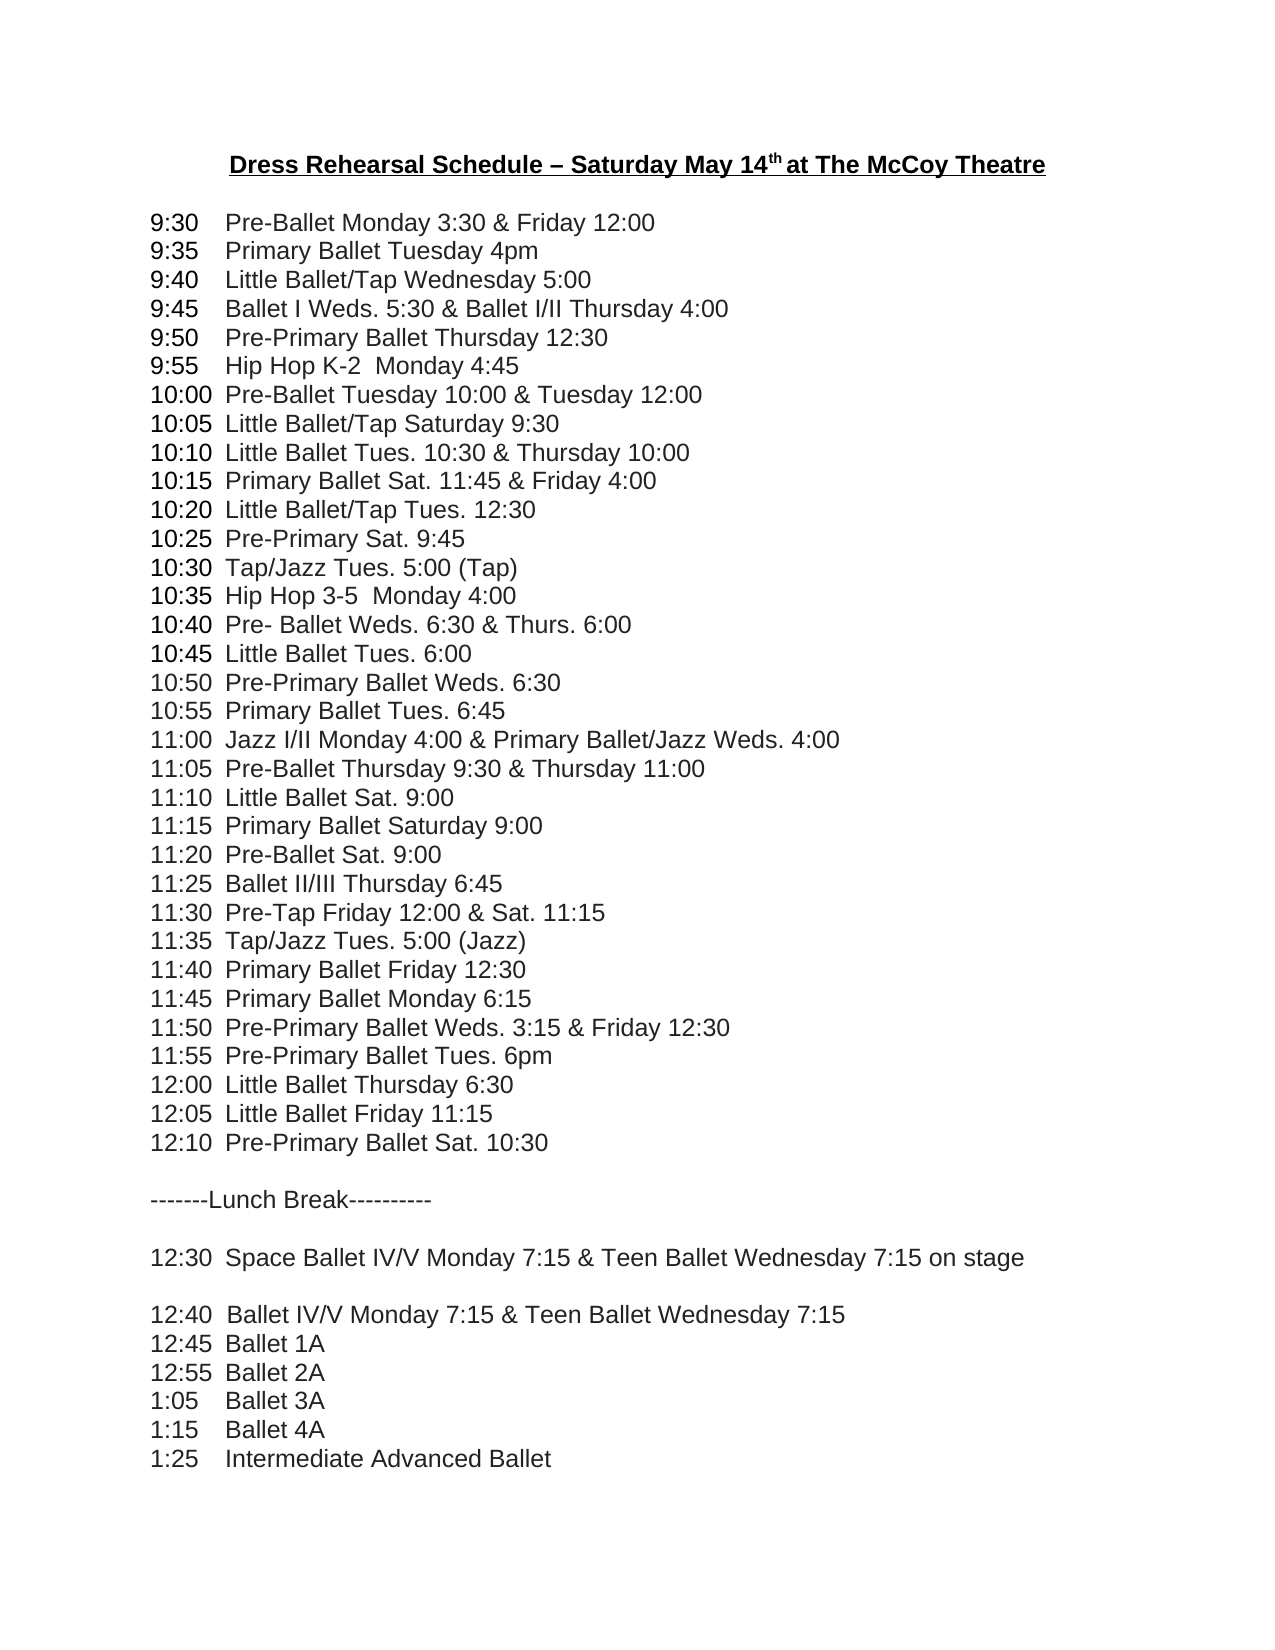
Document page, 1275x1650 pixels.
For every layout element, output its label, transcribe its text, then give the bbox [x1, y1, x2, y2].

text 10:50 Pre-Primary Ballet Weds. 6:30 [150, 667, 1125, 696]
text 11:30 Pre-Tap Friday 12:00 & Sat. 11:15 [150, 897, 1125, 926]
text 11:45 Primary Ballet Monday 6:15 [150, 984, 1125, 1012]
text 12:05 Little Ballet Friday 11:15 [150, 1099, 1125, 1127]
text 10:15 Primary Ballet Sat. 11:45 & Friday 4:00 [150, 466, 1125, 495]
text 12:55 Ballet 2A [150, 1357, 1125, 1386]
text 12:10 Pre-Primary Ballet Sat. 10:30 [150, 1127, 1125, 1156]
text 12:00 Little Ballet Thursday 6:30 [150, 1070, 1125, 1099]
text 12:40 Ballet IV/V Monday 7:15 & Teen Ballet Wednesday 7:15 [150, 1300, 1125, 1329]
text 11:00 Jazz I/II Monday 4:00 & Primary Ballet/Jazz Weds. 4:00 [150, 725, 1125, 754]
text 11:40 Primary Ballet Friday 12:30 [150, 955, 1125, 984]
text 10:10 Little Ballet Tues. 10:30 & Thursday 10:00 [150, 437, 1125, 466]
text 1:15 Ballet 4A [150, 1415, 1125, 1444]
text 10:20 Little Ballet/Tap Tues. 12:30 [150, 495, 1125, 524]
text 11:35 Tap/Jazz Tues. 5:00 (Jazz) [150, 926, 1125, 955]
text 10:55 Primary Ballet Tues. 6:45 [150, 696, 1125, 725]
text 12:45 Ballet 1A [150, 1329, 1125, 1357]
text Dress Rehearsal Schedule – Saturday May 14th at The McCoy Theatre [150, 150, 1125, 179]
text 11:15 Primary Ballet Saturday 9:00 [150, 811, 1125, 840]
text 11:05 Pre-Ballet Thursday 9:30 & Thursday 11:00 [150, 754, 1125, 782]
text 11:25 Ballet II/III Thursday 6:45 [150, 869, 1125, 897]
text 9:30 Pre-Ballet Monday 3:30 & Friday 12:00 [150, 207, 1125, 236]
text 10:05 Little Ballet/Tap Saturday 9:30 [150, 409, 1125, 437]
text 12:30 Space Ballet IV/V Monday 7:15 & Teen Ballet Wednesday 7:15 on stage [150, 1242, 1125, 1271]
text 11:10 Little Ballet Sat. 9:00 [150, 782, 1125, 811]
text 9:55 Hip Hop K-2 Monday 4:45 [150, 351, 1125, 380]
text 10:00 Pre-Ballet Tuesday 10:00 & Tuesday 12:00 [150, 380, 1125, 409]
text 1:05 Ballet 3A [150, 1386, 1125, 1415]
text 9:35 Primary Ballet Tuesday 4pm [150, 236, 1125, 265]
text 9:40 Little Ballet/Tap Wednesday 5:00 [150, 265, 1125, 294]
text 11:50 Pre-Primary Ballet Weds. 3:15 & Friday 12:30 [150, 1012, 1125, 1041]
text 9:50 Pre-Primary Ballet Thursday 12:30 [150, 322, 1125, 351]
text 10:40 Pre- Ballet Weds. 6:30 & Thurs. 6:00 [150, 610, 1125, 639]
text 10:30 Tap/Jazz Tues. 5:00 (Tap) [150, 552, 1125, 581]
text -------Lunch Break---------- [150, 1185, 1125, 1214]
text 10:45 Little Ballet Tues. 6:00 [150, 639, 1125, 667]
text 1:25 Intermediate Advanced Ballet [150, 1444, 1125, 1472]
text 11:55 Pre-Primary Ballet Tues. 6pm [150, 1041, 1125, 1070]
text 10:25 Pre-Primary Sat. 9:45 [150, 524, 1125, 552]
text 10:35 Hip Hop 3-5 Monday 4:00 [150, 581, 1125, 610]
text 9:45 Ballet I Weds. 5:30 & Ballet I/II Thursday 4:00 [150, 294, 1125, 322]
text 11:20 Pre-Ballet Sat. 9:00 [150, 840, 1125, 869]
